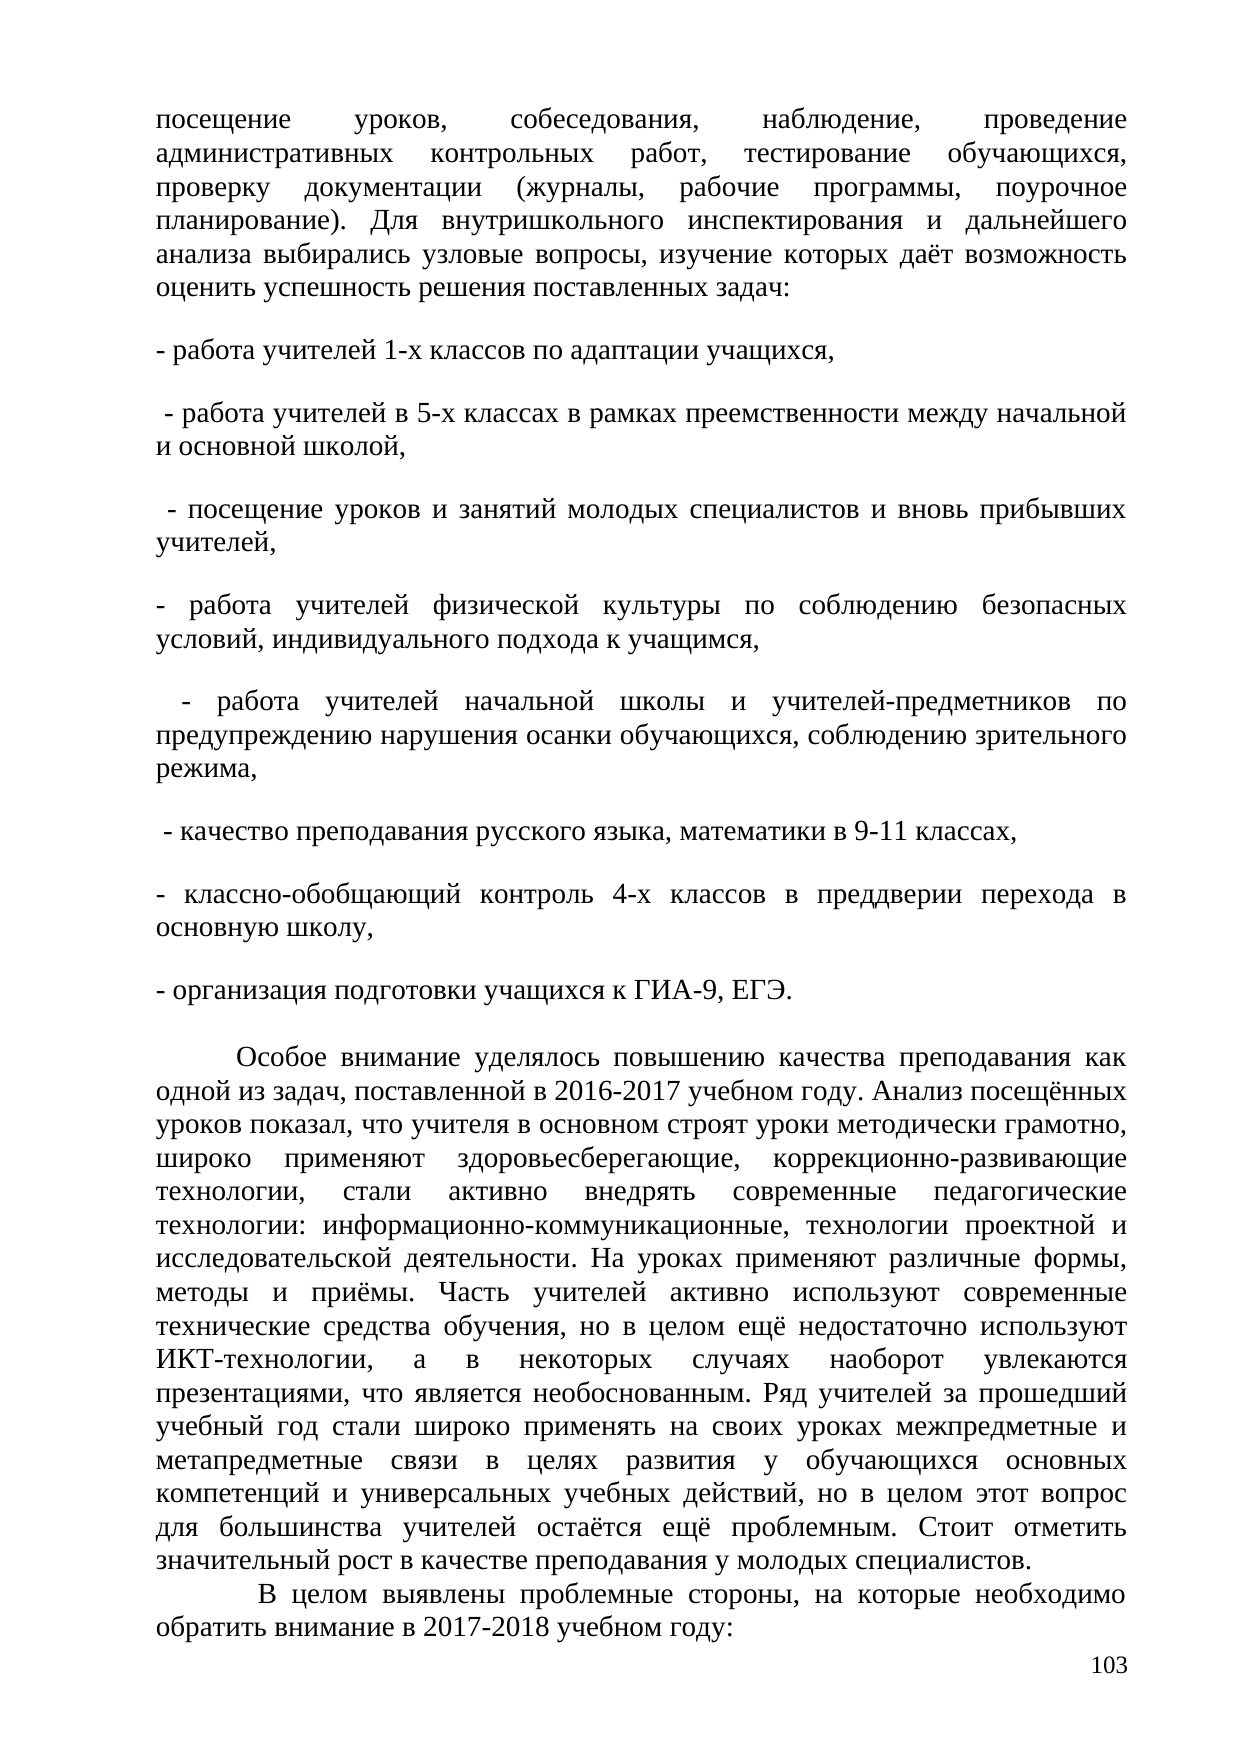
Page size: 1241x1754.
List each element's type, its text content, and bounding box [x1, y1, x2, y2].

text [156, 102, 1128, 303]
text - организация подготовки учащихся к ГИА-9, ЕГЭ. [156, 972, 1128, 1006]
text - работа учителей начальной школы и учителей-предметников по предупреждению нарушения осанки обучающихся, соблюдению зрительного режима, [156, 683, 1128, 784]
text - качество преподавания русского языка, математики в 9-11 классах, [156, 813, 1128, 847]
text - работа учителей 1-х классов по адаптации учащихся, [156, 332, 1128, 366]
text Особое внимание уделялось повышению качества преподавания как одной из задач, поставленной в 2016-2017 учебном году. Анализ посещённых уроков показал, что учителя в основном строят уроки методически грамотно, широко применяют здоровьесберегающие, коррекционно-развивающие технологии, стали активно внедрять современные педагогические технологии: информационно-коммуникационные, технологии проектной и исследовательской деятельности. На уроках применяют различные формы, методы и приёмы. Часть учителей активно используют современные технические средства обучения, но в целом ещё недостаточно используют ИКТ-технологии, а в некоторых случаях наоборот увлекаются презентациями, что является необоснованным. Ряд учителей за прошедший учебный год стали широко применять на своих уроках межпредметные и метапредметные связи в целях развития у обучающихся основных компетенций и универсальных учебных действий, но в целом этот вопрос для большинства учителей остаётся ещё проблемным. Стоит отметить значительный рост в качестве преподавания у молодых специалистов. [156, 1039, 1128, 1576]
text - работа учителей физической культуры по соблюдению безопасных условий, индивидуального подхода к учащимся, [156, 587, 1128, 654]
text В целом выявлены проблемные стороны, на которые необходимо обратить внимание в 2017-2018 учебном году: [156, 1576, 1128, 1643]
text - посещение уроков и занятий молодых специалистов и вновь прибывших учителей, [156, 491, 1128, 558]
text - классно-обобщающий контроль 4-х классов в преддверии перехода в основную школу, [156, 876, 1128, 943]
text - работа учителей в 5-х классах в рамках преемственности между начальной и основной школой, [156, 395, 1128, 462]
